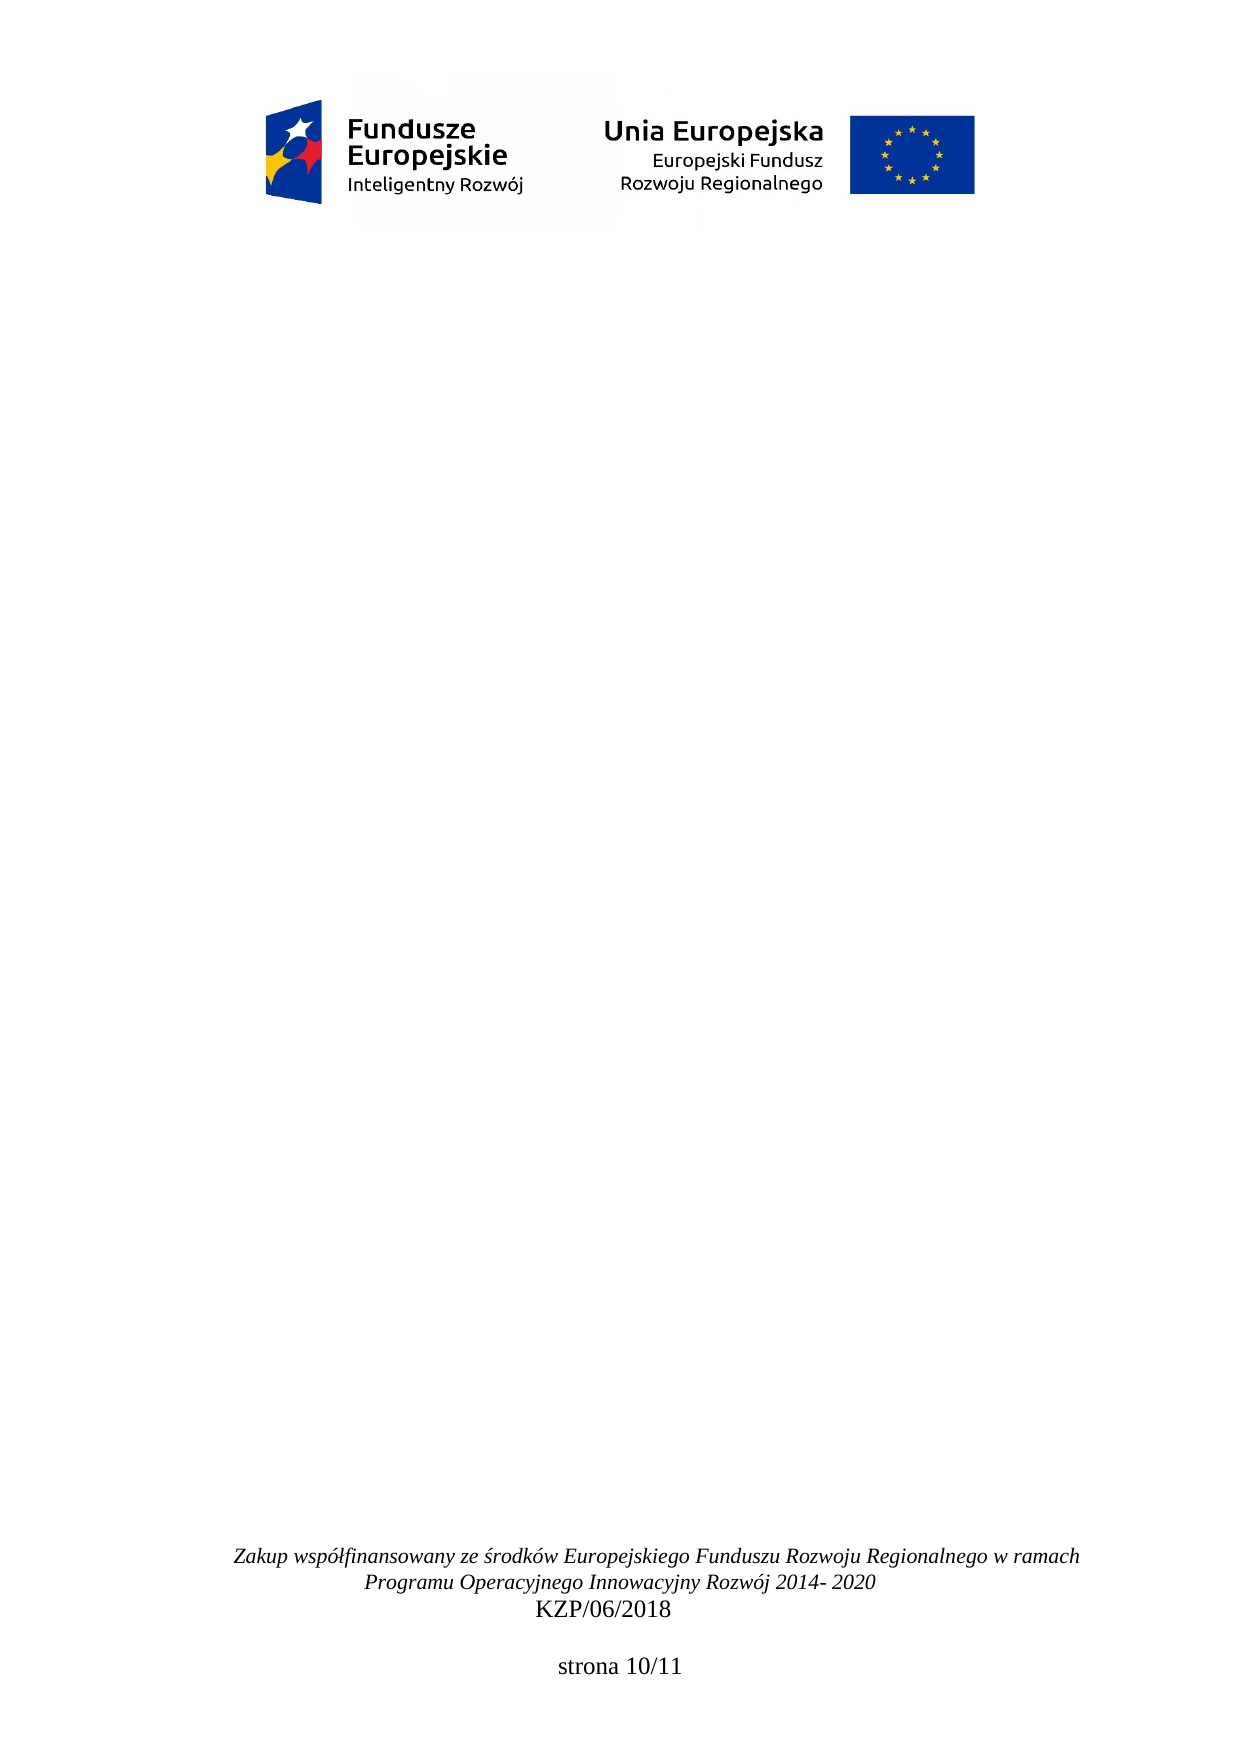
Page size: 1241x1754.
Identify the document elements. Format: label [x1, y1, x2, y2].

picture [238, 73, 1002, 230]
